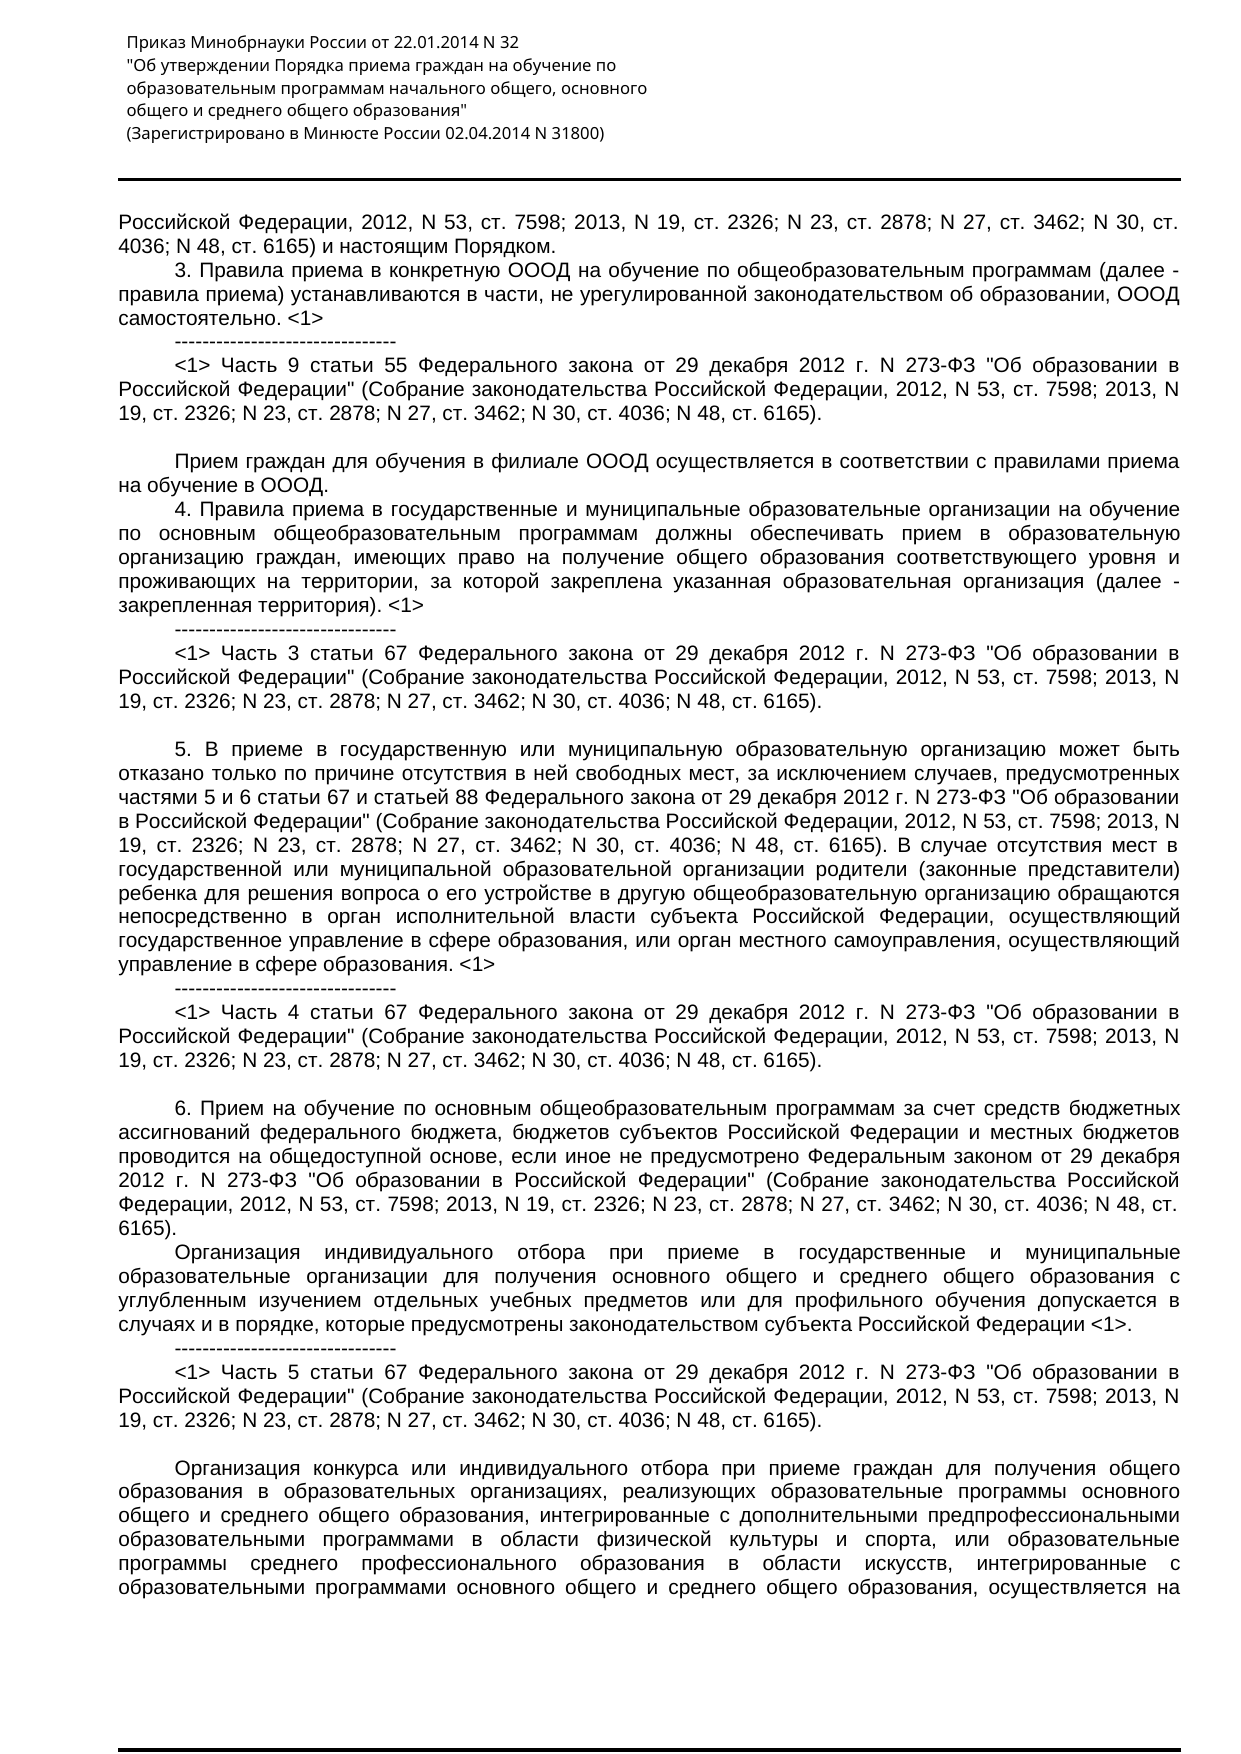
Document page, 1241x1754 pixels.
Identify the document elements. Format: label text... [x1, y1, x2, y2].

text -------------------------------- [118, 617, 1181, 641]
text <1> Часть 9 статьи 55 Федерального закона от 29 декабря 2012 г. N 273-ФЗ "Об образовании в Российской Федерации" (Собрание законодательства Российской Федерации, 2012, N 53, ст. 7598; 2013, N 19, ст. 2326; N 23, ст. 2878; N 27, ст. 3462; N 30, ст. 4036; N 48, ст. 6165). [118, 353, 1181, 425]
text <1> Часть 5 статьи 67 Федерального закона от 29 декабря 2012 г. N 273-ФЗ "Об образовании в Российской Федерации" (Собрание законодательства Российской Федерации, 2012, N 53, ст. 7598; 2013, N 19, ст. 2326; N 23, ст. 2878; N 27, ст. 3462; N 30, ст. 4036; N 48, ст. 6165). [118, 1359, 1181, 1431]
text <1> Часть 4 статьи 67 Федерального закона от 29 декабря 2012 г. N 273-ФЗ "Об образовании в Российской Федерации" (Собрание законодательства Российской Федерации, 2012, N 53, ст. 7598; 2013, N 19, ст. 2326; N 23, ст. 2878; N 27, ст. 3462; N 30, ст. 4036; N 48, ст. 6165). [118, 1000, 1181, 1072]
text 5. В приеме в государственную или муниципальную образовательную организацию может быть отказано только по причине отсутствия в ней свободных мест, за исключением случаев, предусмотренных частями 5 и 6 статьи 67 и статьей 88 Федерального закона от 29 декабря 2012 г. N 273-ФЗ "Об образовании в Российской Федерации" (Собрание законодательства Российской Федерации, 2012, N 53, ст. 7598; 2013, N 19, ст. 2326; N 23, ст. 2878; N 27, ст. 3462; N 30, ст. 4036; N 48, ст. 6165). В случае отсутствия мест в государственной или муниципальной образовательной организации родители (законные представители) ребенка для решения вопроса о его устройстве в другую общеобразовательную организацию обращаются непосредственно в орган исполнительной власти субъекта Российской Федерации, осуществляющий государственное управление в сфере образования, или орган местного самоуправления, осуществляющий управление в сфере образования. <1> [118, 737, 1181, 976]
text <1> Часть 3 статьи 67 Федерального закона от 29 декабря 2012 г. N 273-ФЗ "Об образовании в Российской Федерации" (Собрание законодательства Российской Федерации, 2012, N 53, ст. 7598; 2013, N 19, ст. 2326; N 23, ст. 2878; N 27, ст. 3462; N 30, ст. 4036; N 48, ст. 6165). [118, 641, 1181, 713]
text 3. Правила приема в конкретную ОООД на обучение по общеобразовательным программам (далее - правила приема) устанавливаются в части, не урегулированной законодательством об образовании, ОООД самостоятельно. <1> [118, 257, 1181, 329]
text Прием граждан для обучения в филиале ОООД осуществляется в соответствии с правилами приема на обучение в ОООД. [118, 449, 1181, 497]
text Организация индивидуального отбора при приеме в государственные и муниципальные образовательные организации для получения основного общего и среднего общего образования с углубленным изучением отдельных учебных предметов или для профильного обучения допускается в случаях и в порядке, которые предусмотрены законодательством субъекта Российской Федерации <1>. [118, 1240, 1181, 1336]
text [118, 209, 1181, 257]
text 6. Прием на обучение по основным общеобразовательным программам за счет средств бюджетных ассигнований федерального бюджета, бюджетов субъектов Российской Федерации и местных бюджетов проводится на общедоступной основе, если иное не предусмотрено Федеральным законом от 29 декабря 2012 г. N 273-ФЗ "Об образовании в Российской Федерации" (Собрание законодательства Российской Федерации, 2012, N 53, ст. 7598; 2013, N 19, ст. 2326; N 23, ст. 2878; N 27, ст. 3462; N 30, ст. 4036; N 48, ст. 6165). [118, 1096, 1181, 1240]
text -------------------------------- [118, 329, 1181, 353]
text -------------------------------- [118, 976, 1181, 1000]
text -------------------------------- [118, 1336, 1181, 1359]
text 4. Правила приема в государственные и муниципальные образовательные организации на обучение по основным общеобразовательным программам должны обеспечивать прием в образовательную организацию граждан, имеющих право на получение общего образования соответствующего уровня и проживающих на территории, за которой закреплена указанная образовательная организация (далее - закрепленная территория). <1> [118, 497, 1181, 617]
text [118, 1455, 1181, 1599]
